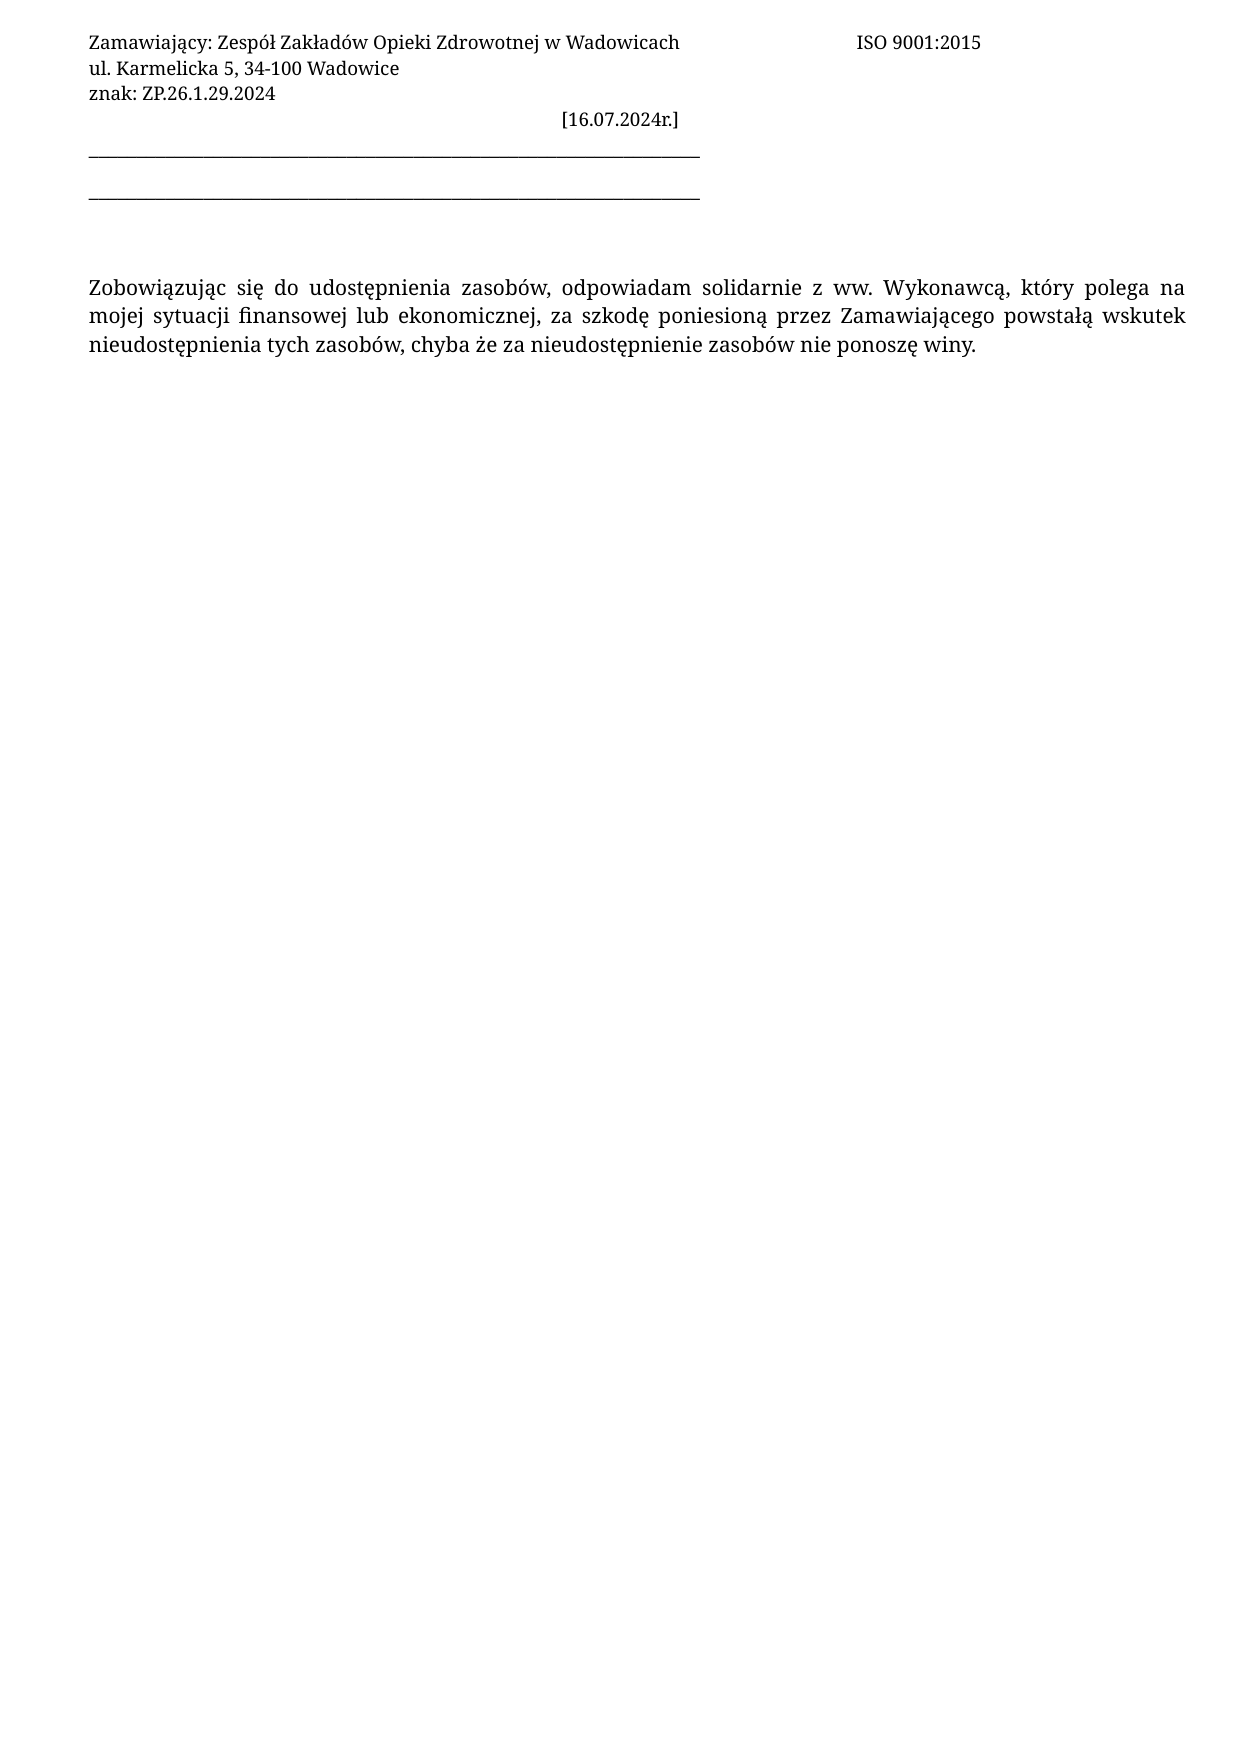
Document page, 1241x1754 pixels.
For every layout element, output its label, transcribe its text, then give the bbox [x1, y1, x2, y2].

text Zobowiązując się do udostępnienia zasobów, odpowiadam solidarnie z ww. Wykonawcą, który polega na mojej sytuacji finansowej lub ekonomicznej, za szkodę poniesioną przez Zamawiającego powstałą wskutek nieudostępnienia tych zasobów, chyba że za nieudostępnienie zasobów nie ponoszę winy. [89, 273, 1187, 358]
text ________________________________________________________________ [89, 176, 1152, 204]
text ________________________________________________________________ [89, 133, 1152, 161]
